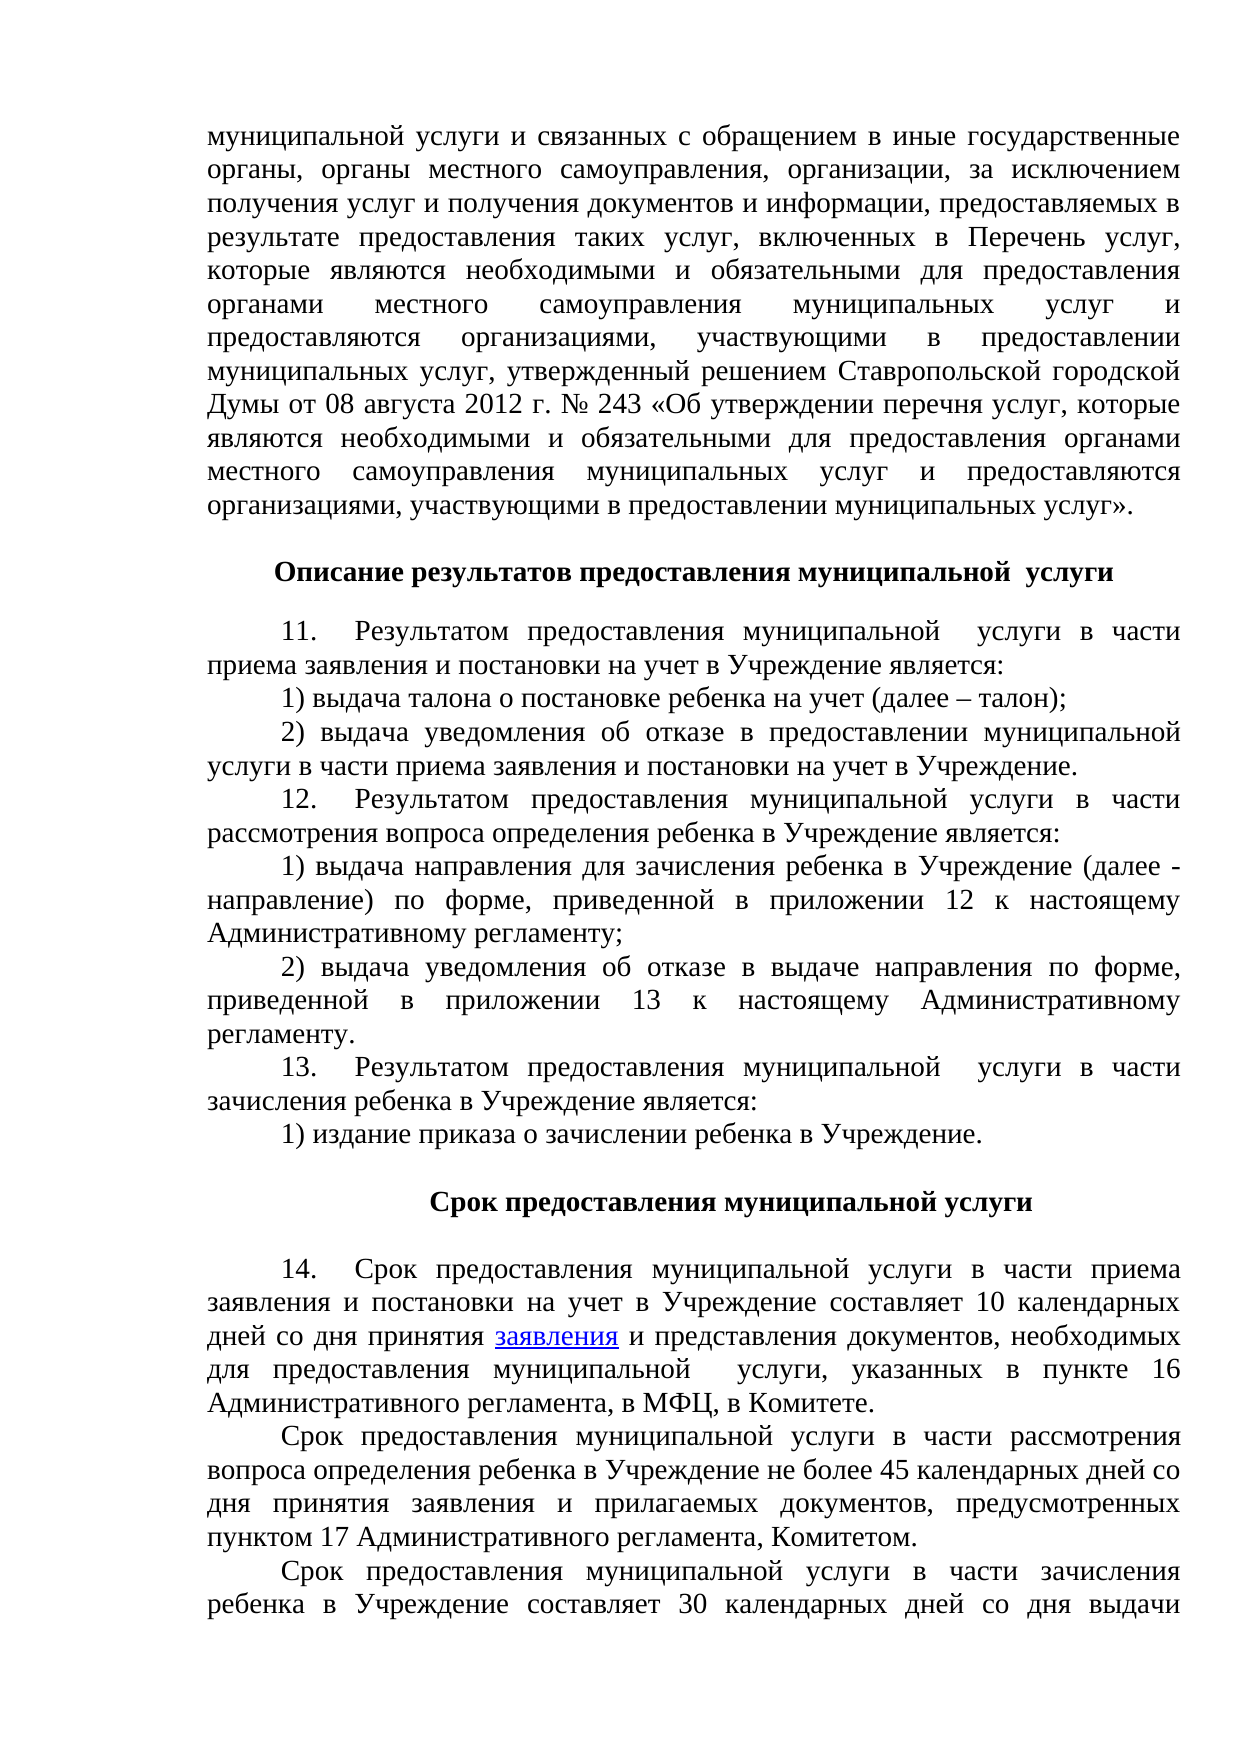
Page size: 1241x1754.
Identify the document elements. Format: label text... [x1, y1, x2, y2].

text 1) выдача талона о постановке ребенка на учет (далее – талон); [207, 681, 1181, 714]
text 1) издание приказа о зачислении ребенка в Учреждение. [207, 1117, 1181, 1150]
text Описание результатов предоставления муниципальной услуги [207, 554, 1181, 588]
text Срок предоставления муниципальной услуги в части рассмотрения вопроса определения ребенка в Учреждение не более 45 календарных дней со дня принятия заявления и прилагаемых документов, предусмотренных пунктом 17 Административного регламента, Комитетом. [207, 1418, 1181, 1553]
text Срок предоставления муниципальной услуги [207, 1184, 1181, 1217]
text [207, 1553, 1181, 1620]
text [207, 118, 1181, 521]
list Срок предоставления муниципальной услуги в части приема заявления и постановки на учет в Учреждение составляет 10 календарных дней со дня принятия заявления и представления документов, необходимых для предоставления муниципальной услуги, указанных в пункте 16 Административного регламента, в МФЦ, в Комитете. [207, 1251, 1181, 1418]
text 2) выдача уведомления об отказе в предоставлении муниципальной услуги в части приема заявления и постановки на учет в Учреждение. [207, 714, 1181, 781]
text 2) выдача уведомления об отказе в выдаче направления по форме, приведенной в приложении 13 к настоящему Административному регламенту. [207, 949, 1181, 1049]
list Результатом предоставления муниципальной услуги в части приема заявления и постановки на учет в Учреждение является: [207, 613, 1181, 681]
list Результатом предоставления муниципальной услуги в части рассмотрения вопроса определения ребенка в Учреждение является: [207, 781, 1181, 848]
text 1) выдача направления для зачисления ребенка в Учреждение (далее - направление) по форме, приведенной в приложении 12 к настоящему Административному регламенту; [207, 848, 1181, 949]
list Результатом предоставления муниципальной услуги в части зачисления ребенка в Учреждение является: [207, 1049, 1181, 1117]
